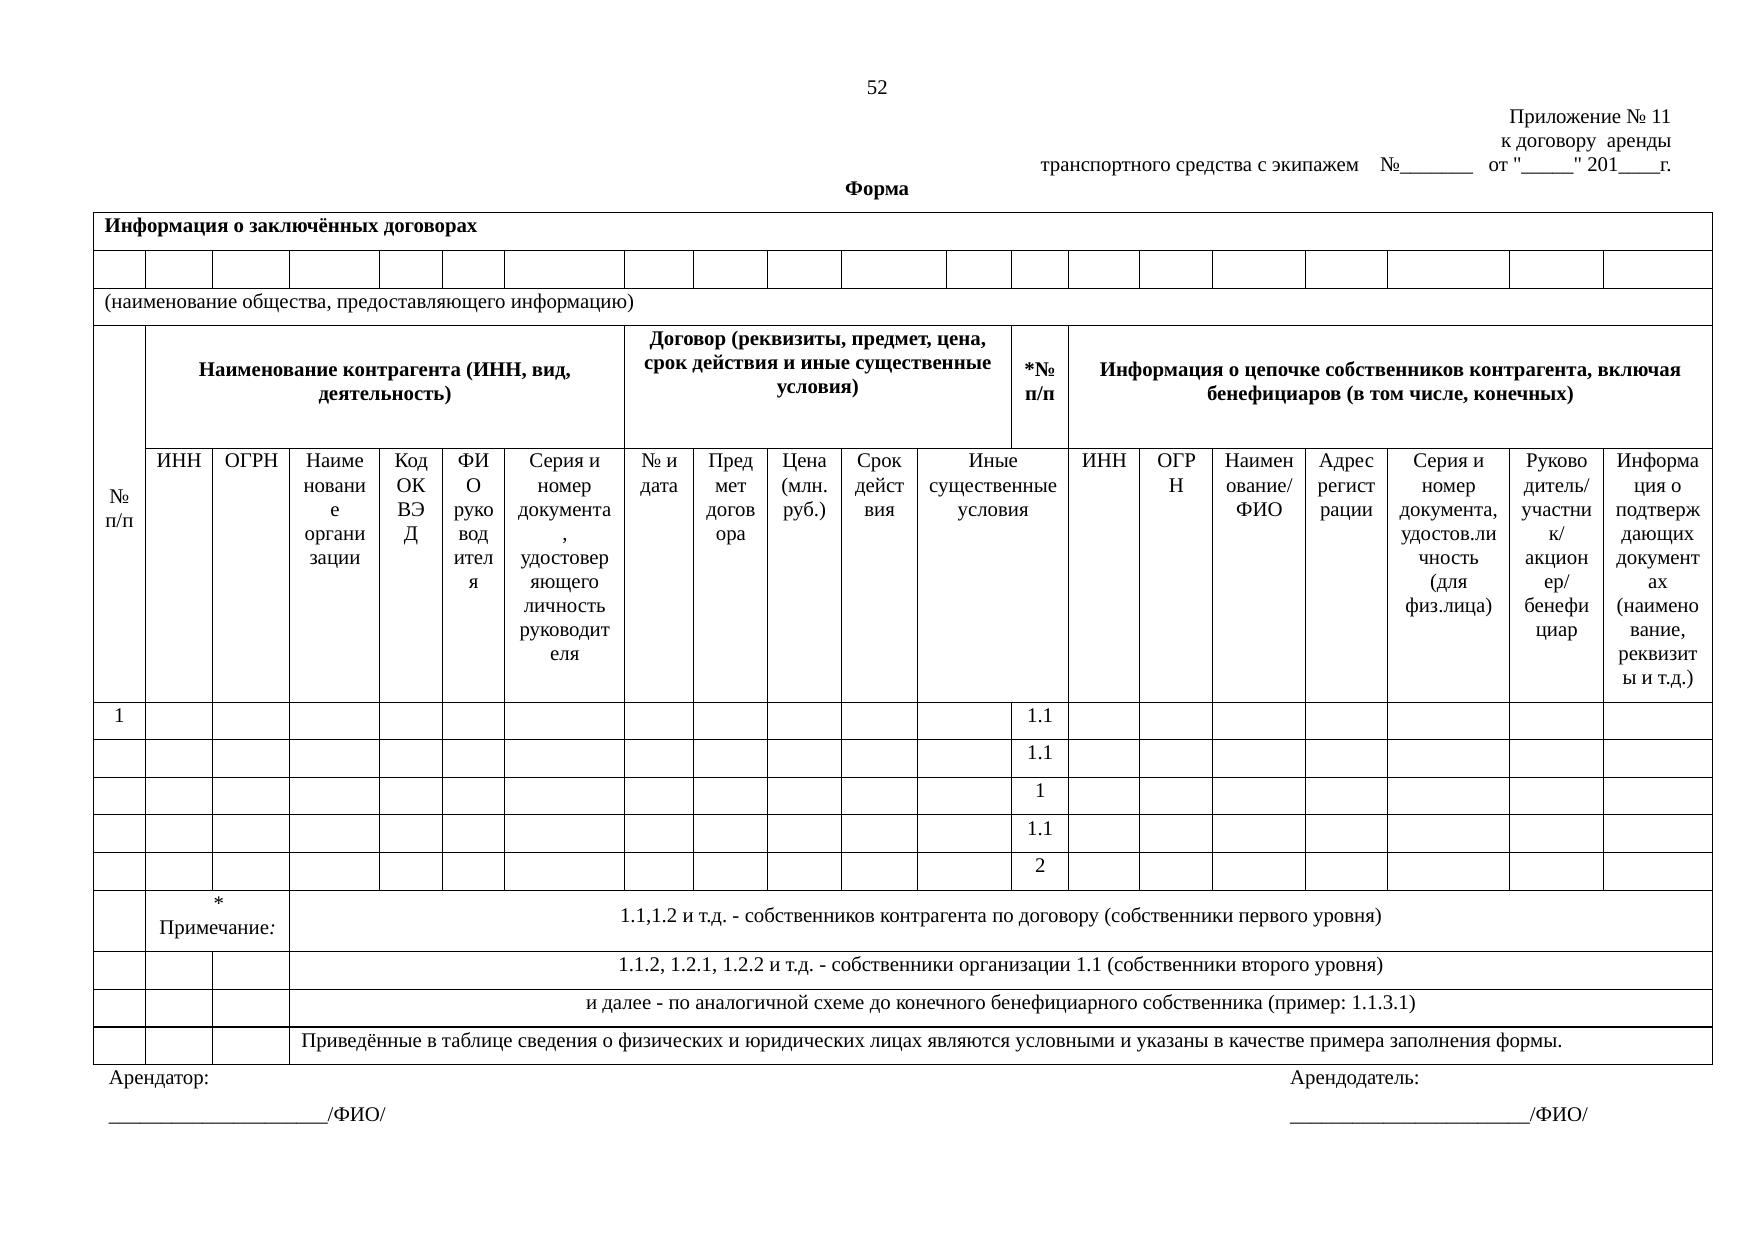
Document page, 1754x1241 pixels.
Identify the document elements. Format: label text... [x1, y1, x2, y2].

table_cell [146, 251, 212, 287]
table_cell Информация о подтверждающих документах (наименование, реквизиты и т.д.) [1604, 449, 1712, 702]
table_cell Код ОКВЭД [380, 449, 442, 702]
table_cell [1069, 251, 1139, 287]
table_cell [694, 740, 767, 777]
table_cell [1510, 778, 1603, 814]
table_cell [918, 740, 1011, 777]
table_cell [625, 251, 693, 287]
table_cell [625, 815, 693, 852]
table_cell [625, 778, 693, 814]
table_cell [1388, 251, 1509, 287]
table_cell 1.1 [1012, 815, 1068, 852]
table_cell [380, 778, 442, 814]
table_cell 1 [94, 703, 145, 739]
table_cell Наименование организации [290, 449, 379, 702]
table_cell [842, 703, 917, 739]
table_cell [1140, 703, 1212, 739]
table_cell [842, 740, 917, 777]
table_cell [1510, 740, 1603, 777]
table_cell [213, 990, 289, 1026]
table_cell [1306, 853, 1387, 889]
text транспортного средства с экипажем №_______ от "_____" 201____г. [83, 152, 1671, 176]
table_cell [94, 778, 145, 814]
table_cell [146, 778, 212, 814]
table_cell ИНН [1069, 449, 1139, 702]
text к договору аренды [83, 128, 1671, 152]
table_cell [694, 251, 767, 287]
table_cell [94, 1028, 145, 1064]
table_cell [290, 740, 379, 777]
table_cell [625, 853, 693, 889]
table_header Информация о заключённых договорах [94, 213, 1712, 250]
table_cell Арендатор: [98, 1065, 1279, 1102]
table_cell [1213, 251, 1305, 287]
table_cell [1213, 778, 1305, 814]
table_cell [1140, 853, 1212, 889]
table_cell [1213, 740, 1305, 777]
table_cell [768, 251, 841, 287]
table_cell [443, 251, 504, 287]
table_cell 1.1,1.2 и т.д. - собственников контрагента по договору (собственники первого уровня) [290, 891, 1712, 951]
table_cell [146, 853, 212, 889]
table_cell [1510, 251, 1603, 287]
table_cell ОГРН [1140, 449, 1212, 702]
table_cell [1510, 703, 1603, 739]
table_cell Срок действия [842, 449, 917, 702]
table_cell [380, 815, 442, 852]
table_cell [768, 815, 841, 852]
table_cell [146, 1028, 212, 1064]
table_cell [1306, 778, 1387, 814]
table_cell [146, 815, 212, 852]
table_cell ИНН [146, 449, 212, 702]
table_cell [694, 778, 767, 814]
table_cell [918, 703, 1011, 739]
table_cell [443, 853, 504, 889]
table_cell [146, 952, 212, 989]
table_cell [1306, 815, 1387, 852]
table_cell [505, 778, 624, 814]
table_cell [1388, 703, 1509, 739]
table_cell [1510, 815, 1603, 852]
table_cell *Примечание: [146, 891, 289, 951]
table_cell [1306, 251, 1387, 287]
table_cell Адрес регистрации [1306, 449, 1387, 702]
table_cell [290, 251, 379, 287]
table_cell [1069, 815, 1139, 852]
text Приложение № 11 [83, 103, 1671, 128]
table_cell [1213, 703, 1305, 739]
table_cell Приведённые в таблице сведения о физических и юридических лицах являются условными и указаны в качестве примера заполнения формы. [290, 1028, 1712, 1064]
table_cell [1140, 740, 1212, 777]
table_cell [443, 815, 504, 852]
table_cell _____________________/ФИО/ [98, 1102, 1279, 1138]
table_cell и далее - по аналогичной схеме до конечного бенефициарного собственника (пример: 1.1.3.1) [290, 990, 1712, 1026]
table_cell Иные существенные условия [918, 449, 1068, 702]
table_cell [146, 703, 212, 739]
table_cell [1388, 853, 1509, 889]
table_cell [94, 740, 145, 777]
table_cell [918, 815, 1011, 852]
table_cell 1.1 [1012, 740, 1068, 777]
table_cell [842, 778, 917, 814]
table_cell (наименование общества, предоставляющего информацию) [94, 289, 1712, 325]
table_cell [380, 251, 442, 287]
table_cell [94, 251, 145, 287]
table_cell Наименование контрагента (ИНН, вид, деятельность) [146, 326, 624, 447]
table_cell [1604, 853, 1712, 889]
table_cell [505, 251, 624, 287]
table_cell [290, 853, 379, 889]
table_cell [1213, 853, 1305, 889]
table_cell Цена (млн.руб.) [768, 449, 841, 702]
table_cell [213, 251, 289, 287]
table_cell [1604, 251, 1712, 287]
table_cell [94, 815, 145, 852]
table_cell [1069, 703, 1139, 739]
table_cell [1604, 778, 1712, 814]
table_cell [290, 815, 379, 852]
table_cell [1069, 853, 1139, 889]
table_cell № п/п [94, 326, 145, 702]
table_cell Руководитель/участник/акционер/бенефициар [1510, 449, 1603, 702]
table_cell [1604, 740, 1712, 777]
table_cell [842, 815, 917, 852]
table_cell [1069, 778, 1139, 814]
table_cell [505, 740, 624, 777]
table_cell Наименование/ФИО [1213, 449, 1305, 702]
table_cell [213, 815, 289, 852]
table_cell [94, 891, 145, 951]
table_cell [1510, 853, 1603, 889]
table_cell [443, 740, 504, 777]
table_cell [146, 990, 212, 1026]
table_cell [213, 703, 289, 739]
table_cell 1.1.2, 1.2.1, 1.2.2 и т.д. - собственники организации 1.1 (собственники второго уровня) [290, 952, 1712, 989]
table_cell [1306, 703, 1387, 739]
table_cell [1140, 815, 1212, 852]
table_cell [1306, 740, 1387, 777]
table_cell [213, 778, 289, 814]
table_cell [380, 853, 442, 889]
table_cell [947, 251, 1011, 287]
table_cell [694, 703, 767, 739]
table_cell [94, 952, 145, 989]
table_cell *№ п/п [1012, 326, 1068, 447]
table_cell Серия и номер документа, удостоверяющего личность руководителя [505, 449, 624, 702]
table_cell ФИО руководителя [443, 449, 504, 702]
table_cell [380, 703, 442, 739]
table_cell 1.1 [1012, 703, 1068, 739]
table_cell [1140, 778, 1212, 814]
table_cell [505, 815, 624, 852]
table_cell [1604, 815, 1712, 852]
table_cell Серия и номер документа, удостов.личность (для физ.лица) [1388, 449, 1509, 702]
table_cell [94, 853, 145, 889]
table_cell [1388, 740, 1509, 777]
table_cell 2 [1012, 853, 1068, 889]
table_cell [625, 703, 693, 739]
table_cell ОГРН [213, 449, 289, 702]
table_cell [290, 703, 379, 739]
table_cell 1 [1012, 778, 1068, 814]
table_cell [768, 740, 841, 777]
table_cell [1012, 251, 1068, 287]
table_cell Предмет договора [694, 449, 767, 702]
table_cell № и дата [625, 449, 693, 702]
table_cell Информация о цепочке собственников контрагента, включая бенефициаров (в том числе, конечных) [1069, 326, 1712, 447]
table_cell _______________________/ФИО/ [1279, 1102, 1719, 1138]
table_cell Договор (реквизиты, предмет, цена, срок действия и иные существенные условия) [625, 326, 1011, 447]
table_cell [768, 703, 841, 739]
table_cell [505, 703, 624, 739]
table_cell [694, 815, 767, 852]
table_cell [213, 740, 289, 777]
table_cell [1388, 815, 1509, 852]
table_cell [918, 778, 1011, 814]
table_cell [625, 740, 693, 777]
table_cell [505, 853, 624, 889]
table_cell [213, 952, 289, 989]
table_cell [213, 1028, 289, 1064]
text Форма [83, 176, 1671, 200]
table_cell [768, 778, 841, 814]
table_cell [1213, 815, 1305, 852]
table_cell [842, 251, 946, 287]
table_cell [1069, 740, 1139, 777]
table_cell [1140, 251, 1212, 287]
table_cell Арендодатель: [1279, 1064, 1719, 1102]
table_cell [1388, 778, 1509, 814]
table_cell [146, 740, 212, 777]
table_cell [380, 740, 442, 777]
table_cell [918, 853, 1011, 889]
table_cell [443, 703, 504, 739]
table_cell [443, 778, 504, 814]
table_cell [290, 778, 379, 814]
table_cell [213, 853, 289, 889]
table_cell [694, 853, 767, 889]
table_cell [1604, 703, 1712, 739]
table_cell [768, 853, 841, 889]
table_cell [94, 990, 145, 1026]
table_cell [842, 853, 917, 889]
